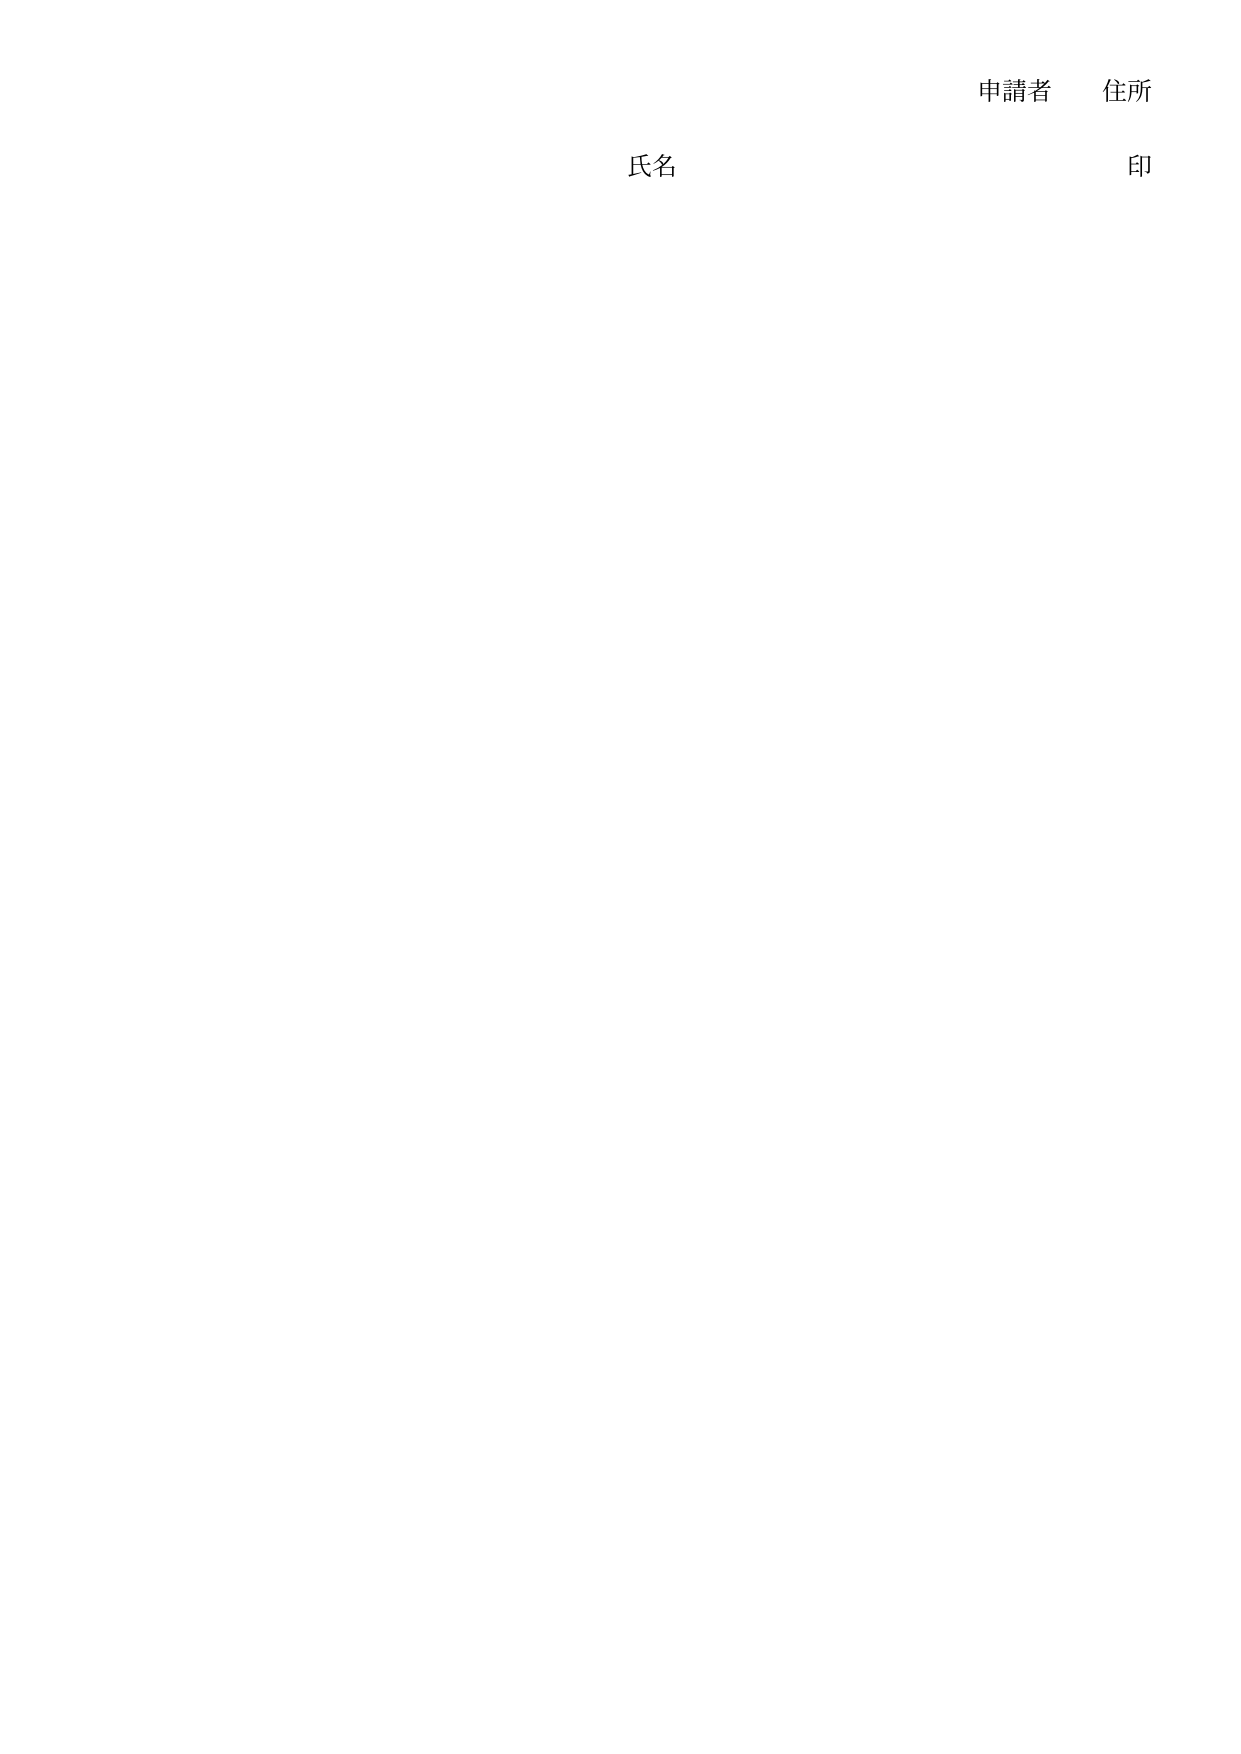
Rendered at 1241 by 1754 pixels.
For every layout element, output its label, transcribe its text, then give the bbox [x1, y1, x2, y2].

text 氏名 印 [89, 146, 1152, 183]
text 申請者 住所 [89, 71, 1152, 108]
